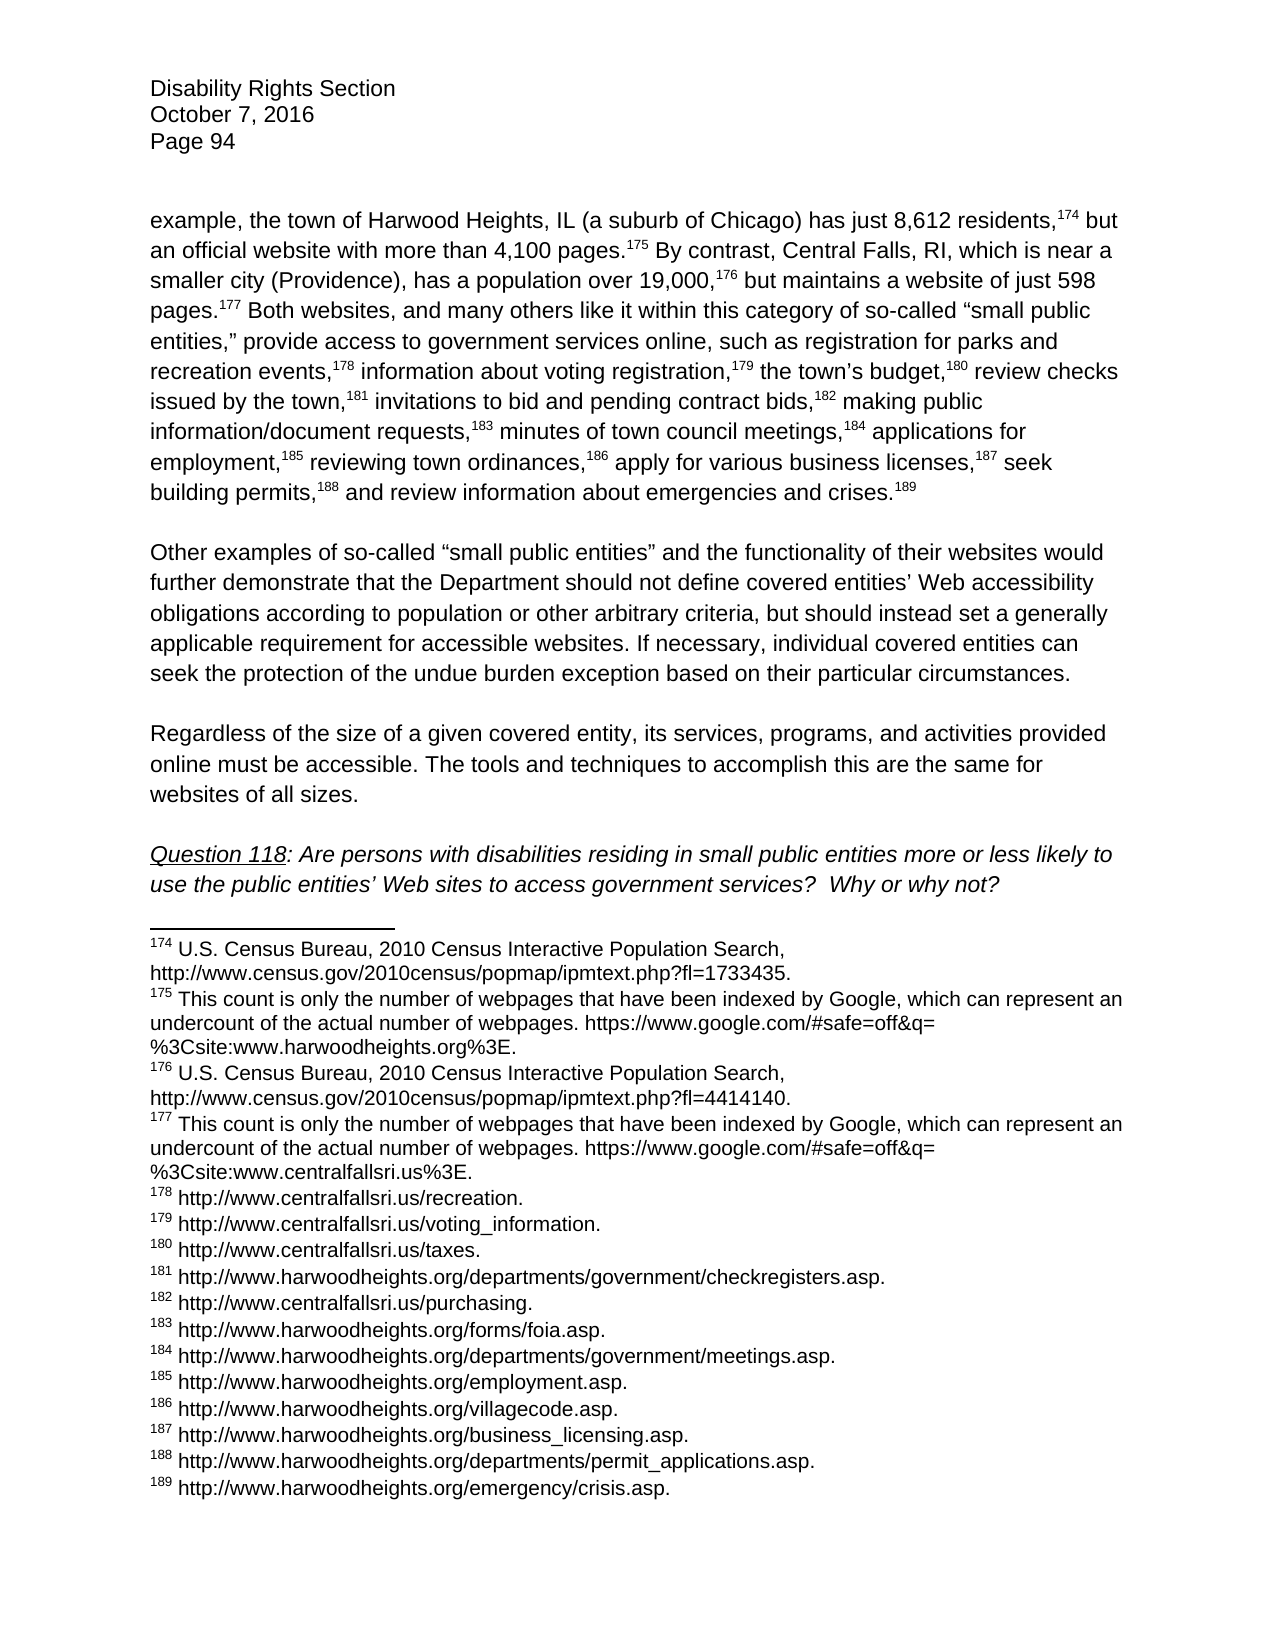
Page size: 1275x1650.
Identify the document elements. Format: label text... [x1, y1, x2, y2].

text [150, 207, 1125, 505]
text Regardless of the size of a given covered entity, its services, programs, and activities provided online must be accessible. The tools and techniques to accomplish this are the same for websites of all sizes. [150, 720, 1125, 807]
text Question 118: Are persons with disabilities residing in small public entities more or less likely to use the public entities’ Web sites to access government services? Why or why not? [150, 841, 1125, 898]
text Other examples of so-called “small public entities” and the functionality of their websites would further demonstrate that the Department should not define covered entities’ Web accessibility obligations according to population or other arbitrary criteria, but should instead set a generally applicable requirement for accessible websites. If necessary, individual covered entities can seek the protection of the undue burden exception based on their particular circumstances. [150, 539, 1125, 686]
